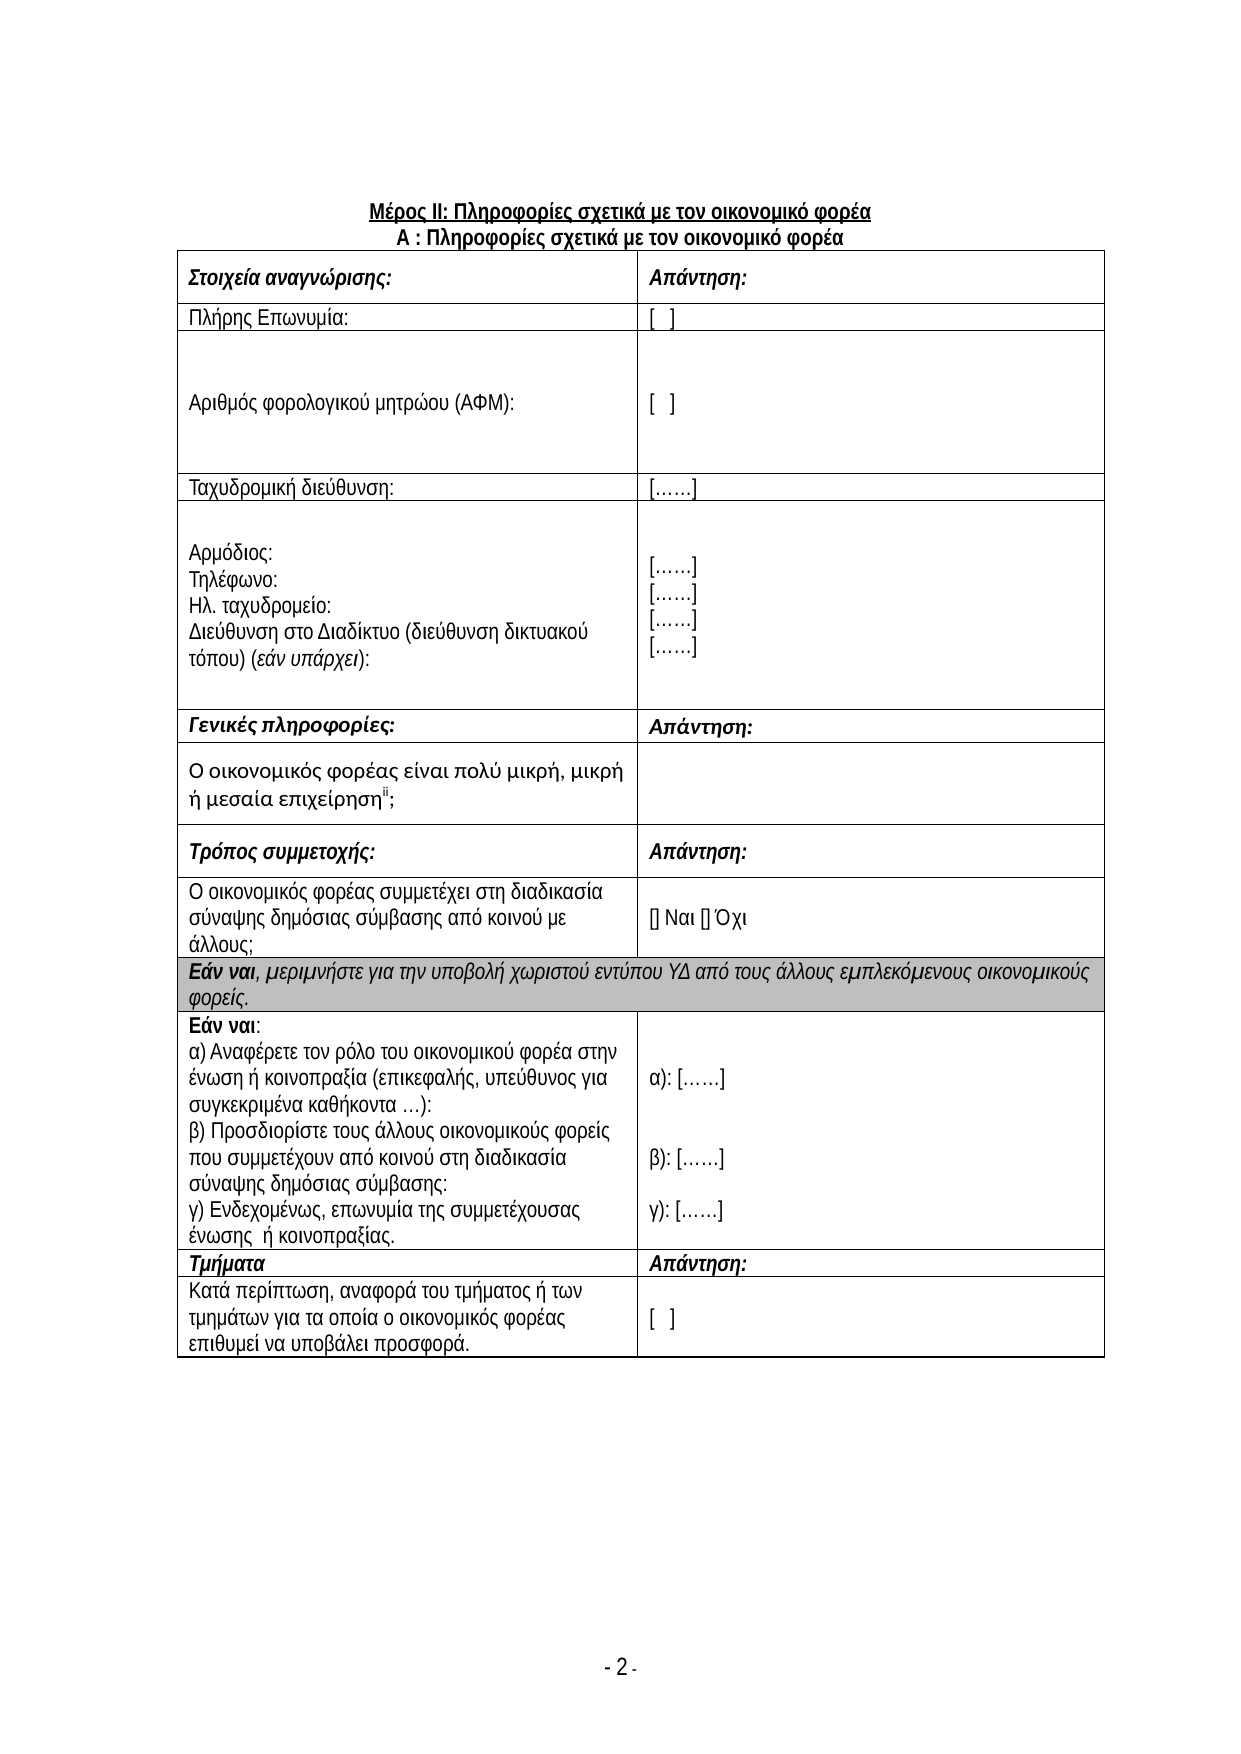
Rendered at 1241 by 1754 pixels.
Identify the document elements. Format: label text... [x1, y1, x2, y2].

table_cell Τρόπος συμμετοχής: [178, 825, 637, 877]
table_cell Γενικές πληροφορίες: [178, 710, 637, 742]
table_cell Αριθμός φορολογικού μητρώου (ΑΦΜ): [178, 331, 637, 473]
table_cell Ταχυδρομική διεύθυνση: [178, 474, 637, 500]
table_cell [……] [638, 474, 1104, 500]
table_cell [ ] [638, 1277, 1104, 1356]
table_cell Εάν ναι, μεριμνήστε για την υποβολή χωριστού εντύπου ΥΔ από τους άλλους εμπλεκόμενους οικονομικούς φορείς. [178, 958, 1104, 1011]
table_cell [ ] [638, 331, 1104, 473]
table_cell Κατά περίπτωση, αναφορά του τμήματος ή των τμημάτων για τα οποία ο οικονομικός φορέας επιθυμεί να υποβάλει προσφορά. [178, 1277, 637, 1356]
table_cell Τμήματα [178, 1250, 637, 1276]
table_cell Ο οικονομικός φορέας είναι πολύ μικρή, μικρή ή μεσαία επιχείρηση; [178, 743, 637, 824]
table_header Στοιχεία αναγνώρισης: [178, 251, 637, 303]
table_cell Πλήρης Επωνυμία: [178, 304, 637, 330]
table_cell Απάντηση: [638, 825, 1104, 877]
table_cell [] Ναι [] Όχι [638, 878, 1104, 957]
table_cell Ο οικονομικός φορέας συμμετέχει στη διαδικασία σύναψης δημόσιας σύμβασης από κοινού με άλλους; [178, 878, 637, 957]
table_cell [638, 743, 1104, 824]
table_cell Απάντηση: [638, 710, 1104, 742]
table_cell Απάντηση: [638, 1250, 1104, 1276]
table_cell Εάν ναι: α) Αναφέρετε τον ρόλο του οικονομικού φορέα στην ένωση ή κοινοπραξία (επικεφαλής, υπεύθυνος για συγκεκριμένα καθήκοντα …): β) Προσδιορίστε τους άλλους οικονομικούς φορείς που συμμετέχουν από κοινού στη διαδικασία σύναψης δημόσιας σύμβασης: γ) Ενδεχομένως, επωνυμία της συμμετέχουσας ένωσης ή κοινοπραξίας. [178, 1012, 637, 1249]
table_cell [ ] [638, 304, 1104, 330]
table_header Απάντηση: [638, 251, 1104, 303]
table_cell α): [……] β): [……] γ): [……] [638, 1012, 1104, 1249]
table_cell [……] [……] [……] [……] [638, 501, 1104, 709]
text Α : Πληροφορίες σχετικά με τον οικονομικό φορέα [177, 224, 1063, 250]
table_cell Αρμόδιος: Τηλέφωνο: Ηλ. ταχυδρομείο: Διεύθυνση στο Διαδίκτυο (διεύθυνση δικτυακού τόπου) (εάν υπάρχει): [178, 501, 637, 709]
text Μέρος IΙ: Πληροφορίες σχετικά με τον οικονομικό φορέα [177, 198, 1063, 224]
